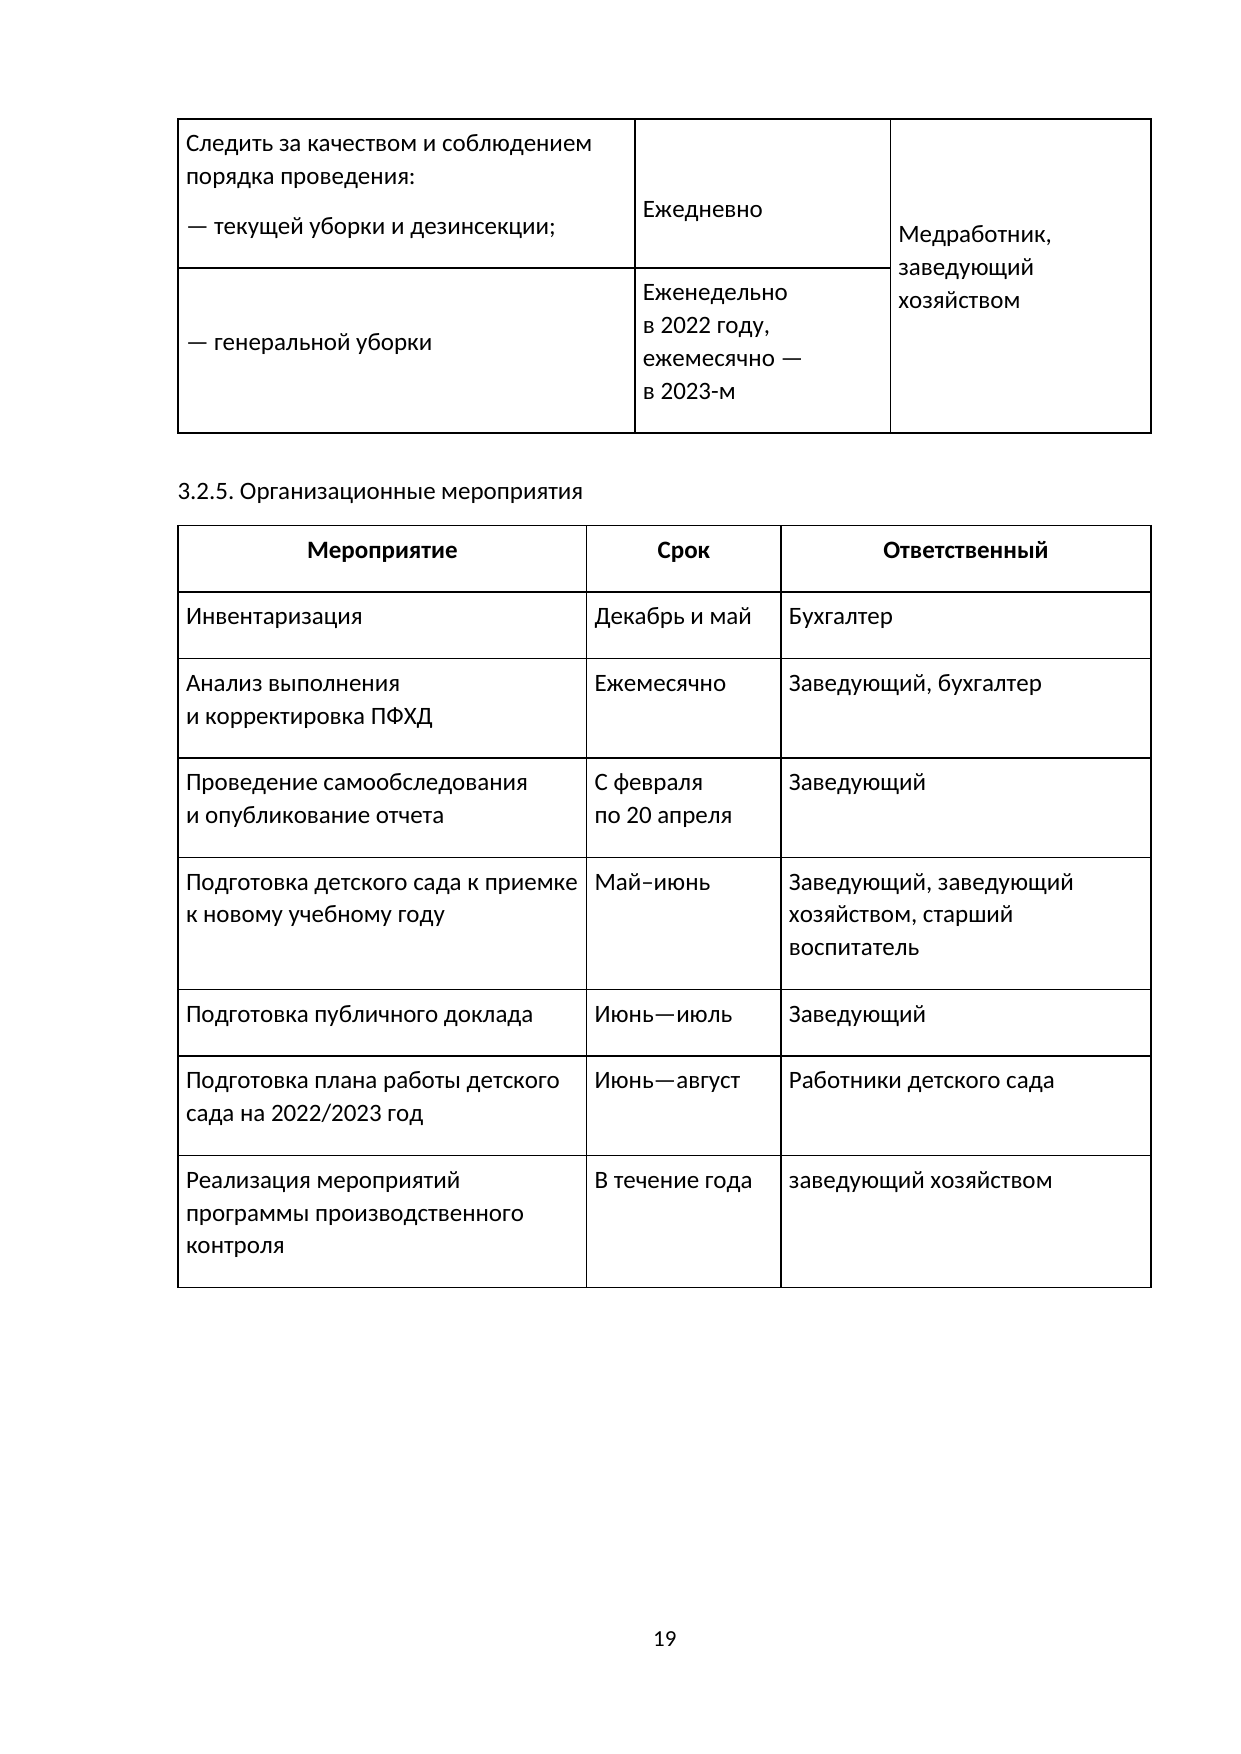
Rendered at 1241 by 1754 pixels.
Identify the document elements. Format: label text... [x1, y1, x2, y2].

table_cell Заведующий, бухгалтер [782, 659, 1150, 757]
table_cell Проведение самообследования и опубликование отчета [179, 759, 586, 856]
table_cell Ежедневно [636, 120, 890, 267]
table_cell Подготовка плана работы детского сада на 2022/2023 год [179, 1057, 586, 1154]
table_header Мероприятие [179, 526, 586, 591]
table_header Ответственный [782, 526, 1150, 591]
table_cell Июнь—август [587, 1057, 780, 1154]
table_cell Анализ выполнения и корректировка ПФХД [179, 659, 586, 757]
table_header Срок [587, 526, 780, 591]
table_cell Следить за качеством и соблюдением порядка проведения: — текущей уборки и дезинсекции; [179, 120, 634, 267]
table_cell В течение года [587, 1156, 780, 1287]
table_cell Подготовка детского сада к приемке к новому учебному году [179, 858, 586, 989]
table_cell Еженедельно в 2022 году, ежемесячно — в 2023-м [636, 269, 890, 432]
table_cell Бухгалтер [782, 593, 1150, 658]
text 3.2.5. Организационные мероприятия [177, 475, 1152, 506]
table_cell Медработник, заведующий хозяйством [891, 120, 1150, 432]
table_cell Заведующий [782, 759, 1150, 856]
table_cell Заведующий, заведующий хозяйством, старший воспитатель [782, 858, 1150, 989]
table_cell Июнь—июль [587, 990, 780, 1055]
table_cell Декабрь и май [587, 593, 780, 658]
table_cell Май–июнь [587, 858, 780, 989]
table_cell Ежемесячно [587, 659, 780, 757]
table_cell Заведующий [782, 990, 1150, 1055]
table_cell С февраля по 20 апреля [587, 759, 780, 856]
table_cell заведующий хозяйством [782, 1156, 1150, 1287]
table_cell Работники детского сада [782, 1057, 1150, 1154]
table_cell — генеральной уборки [179, 269, 634, 432]
table_cell Реализация мероприятий программы производственного контроля [179, 1156, 586, 1287]
table_cell Инвентаризация [179, 593, 586, 658]
table_cell Подготовка публичного доклада [179, 990, 586, 1055]
